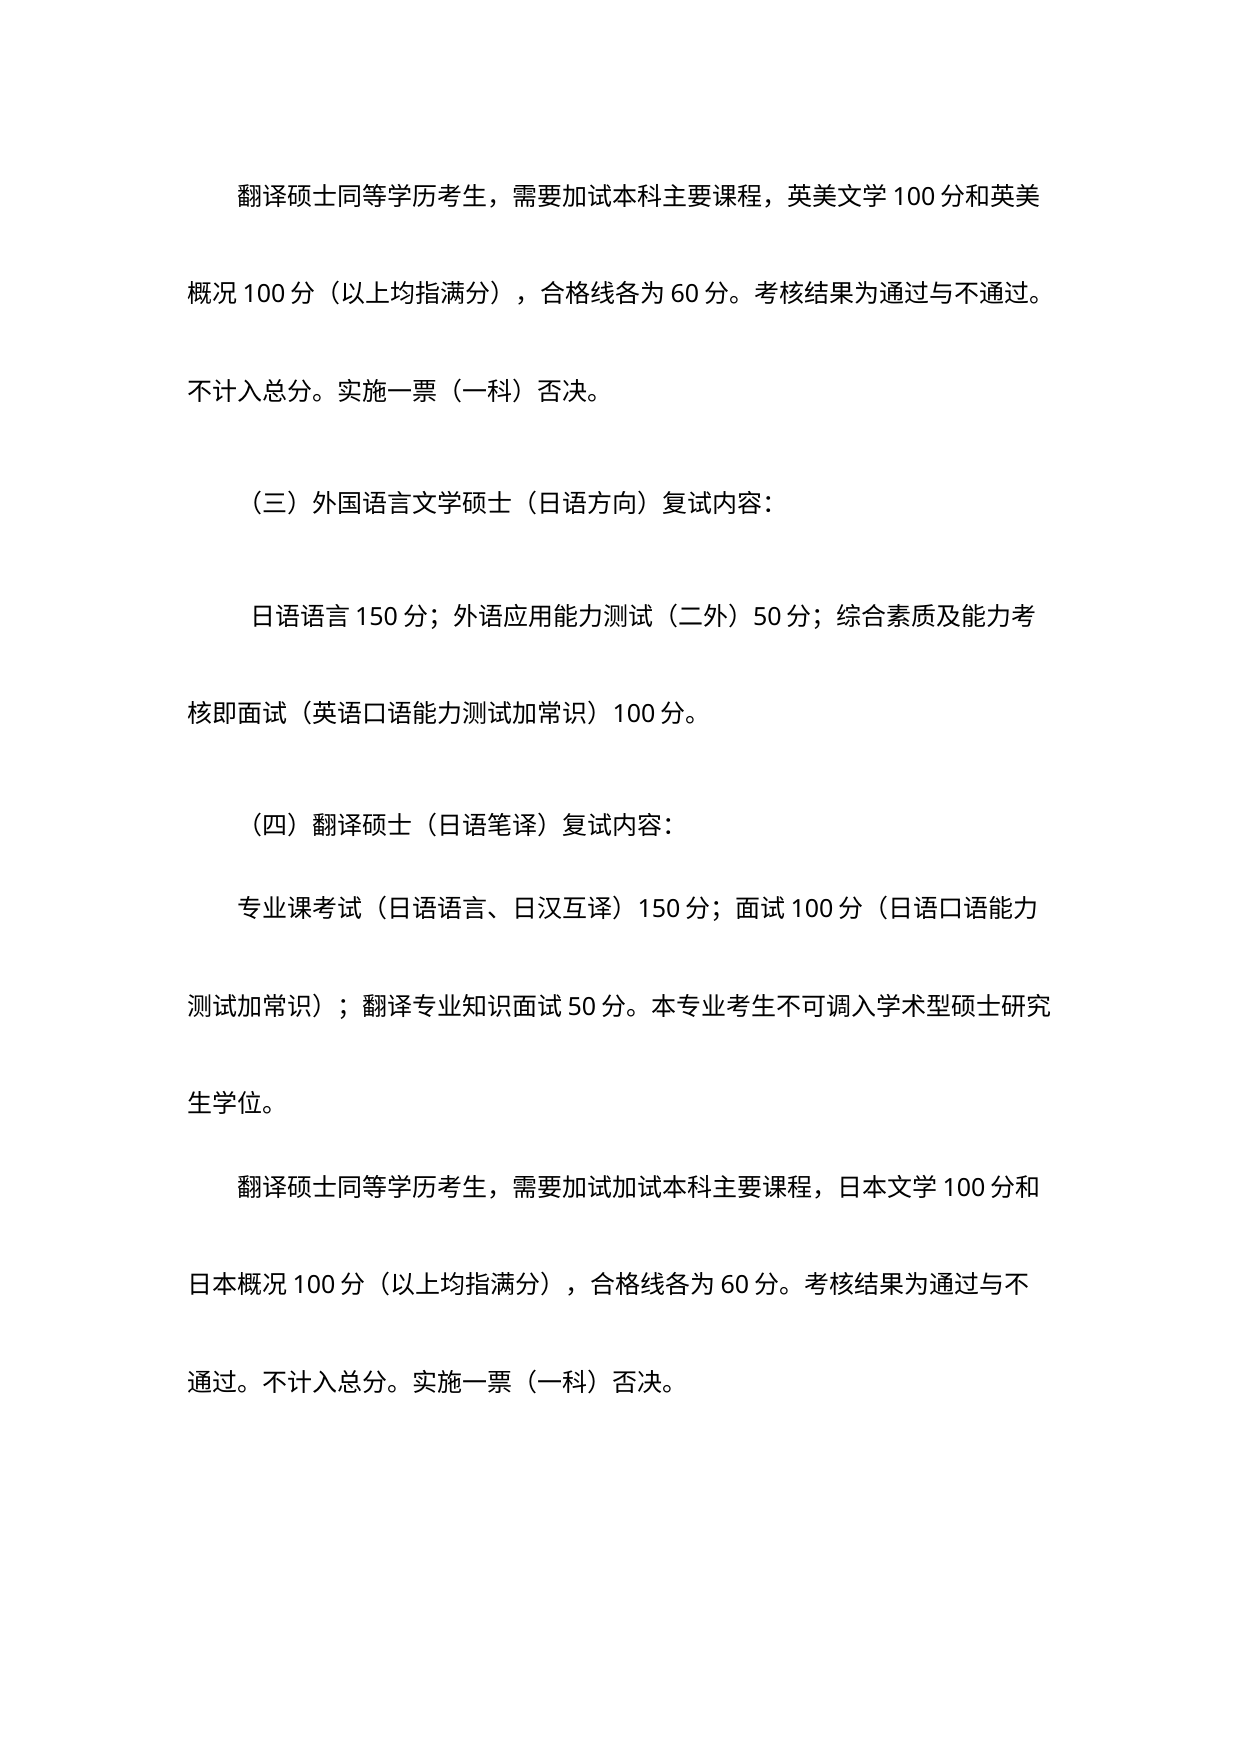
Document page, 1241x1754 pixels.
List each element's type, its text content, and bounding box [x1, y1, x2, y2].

text 日语语言150分；外语应用能力测试（二外）50分；综合素质及能力考核即面试（英语口语能力测试加常识）100分。 [187, 582, 1053, 744]
text 翻译硕士同等学历考生，需要加试加试本科主要课程，日本文学100分和日本概况100分（以上均指满分），合格线各为60分。考核结果为通过与不通过。不计入总分。实施一票（一科）否决。 [187, 1153, 1053, 1413]
text （三）外国语言文学硕士（日语方向）复试内容： [187, 469, 1053, 534]
text （四）翻译硕士（日语笔译）复试内容： [187, 791, 1053, 856]
text 翻译硕士同等学历考生，需要加试本科主要课程，英美文学100分和英美概况100分（以上均指满分），合格线各为60分。考核结果为通过与不通过。不计入总分。实施一票（一科）否决。 [187, 162, 1053, 422]
text 专业课考试（日语语言、日汉互译）150分；面试100分（日语口语能力测试加常识）；翻译专业知识面试50分。本专业考生不可调入学术型硕士研究生学位。 [187, 874, 1053, 1134]
